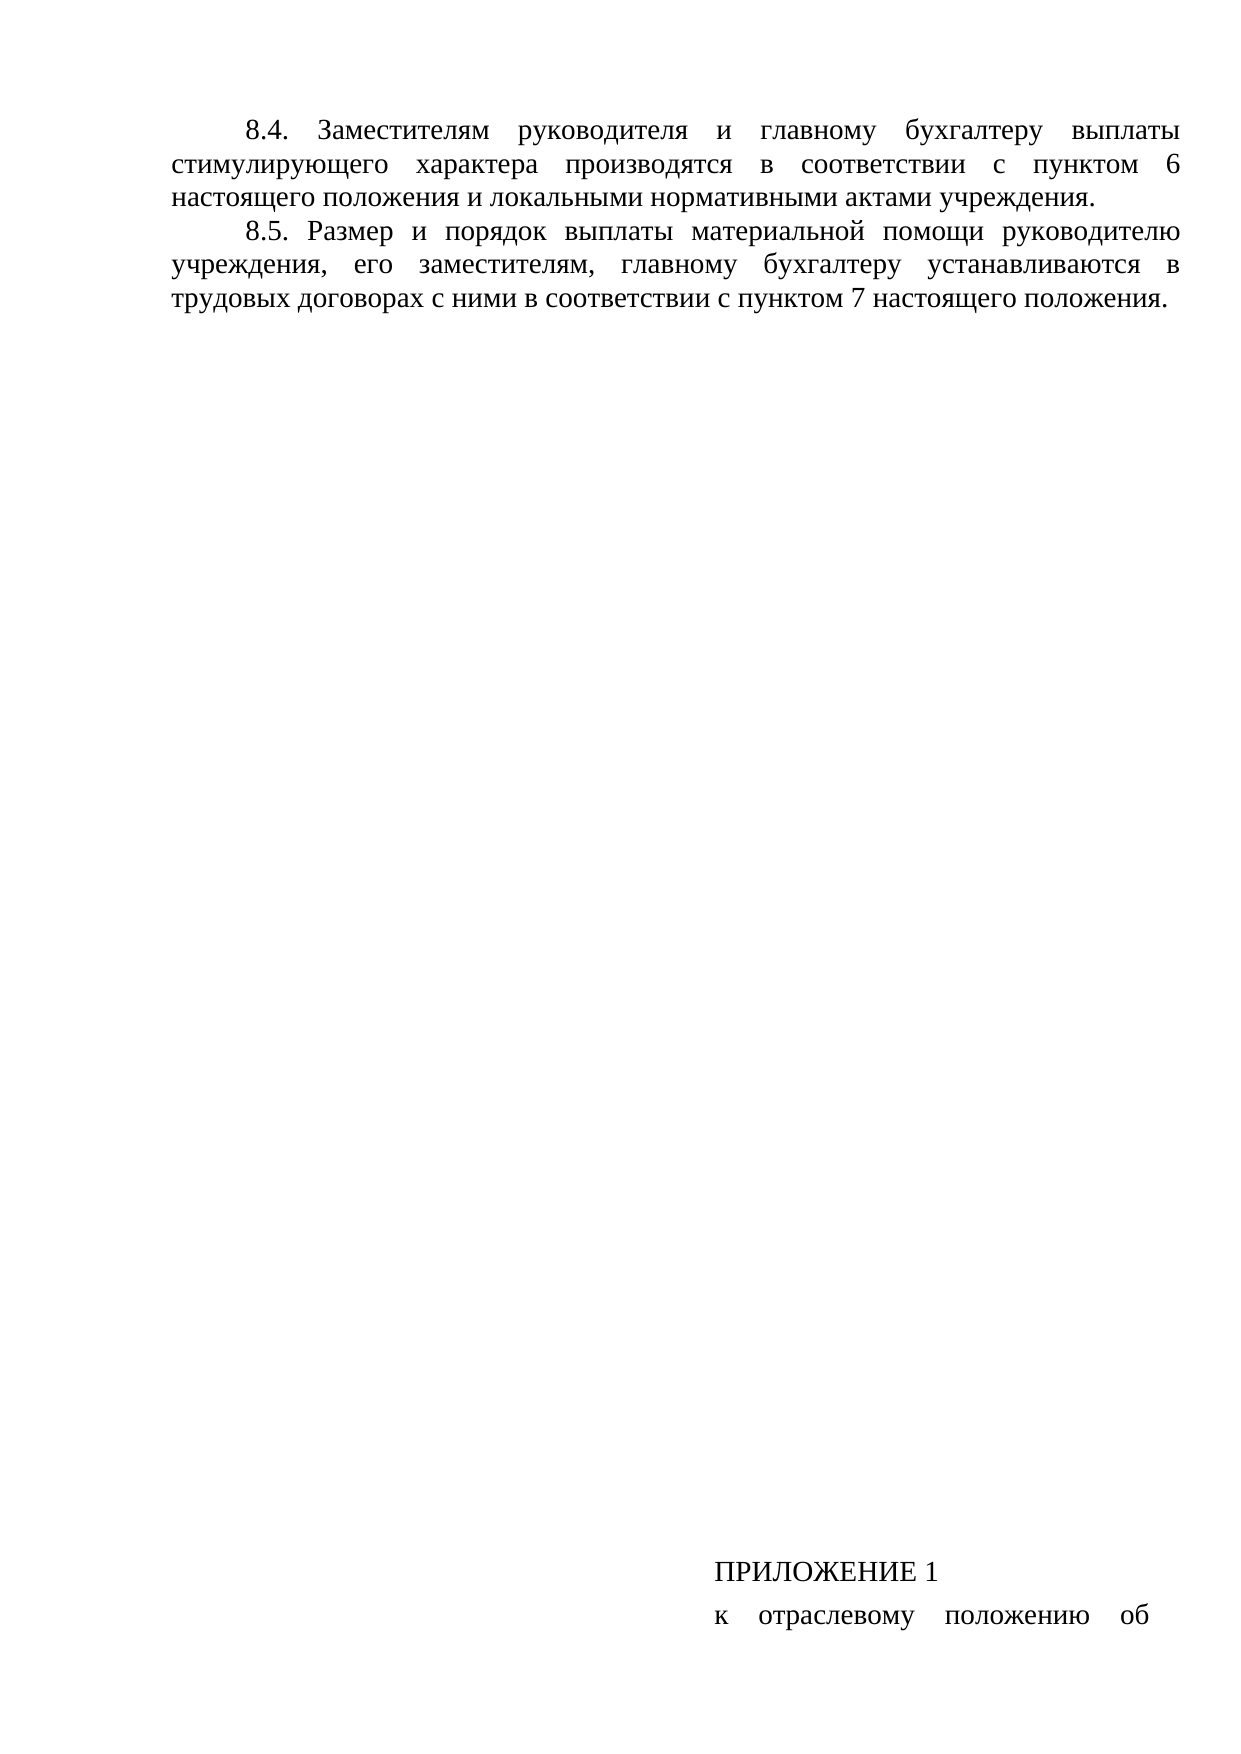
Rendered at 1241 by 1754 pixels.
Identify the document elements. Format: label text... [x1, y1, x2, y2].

text 8.5. Размер и порядок выплаты материальной помощи руководителю учреждения, его заместителям, главному бухгалтеру устанавливаются в трудовых договорах с ними в соответствии с пунктом 7 настоящего положения. [171, 213, 1181, 313]
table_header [703, 1555, 1161, 1648]
text 8.4. Заместителям руководителя и главному бухгалтеру выплаты стимулирующего характера производятся в соответствии с пунктом 6 настоящего положения и локальными нормативными актами учреждения. [171, 112, 1181, 213]
